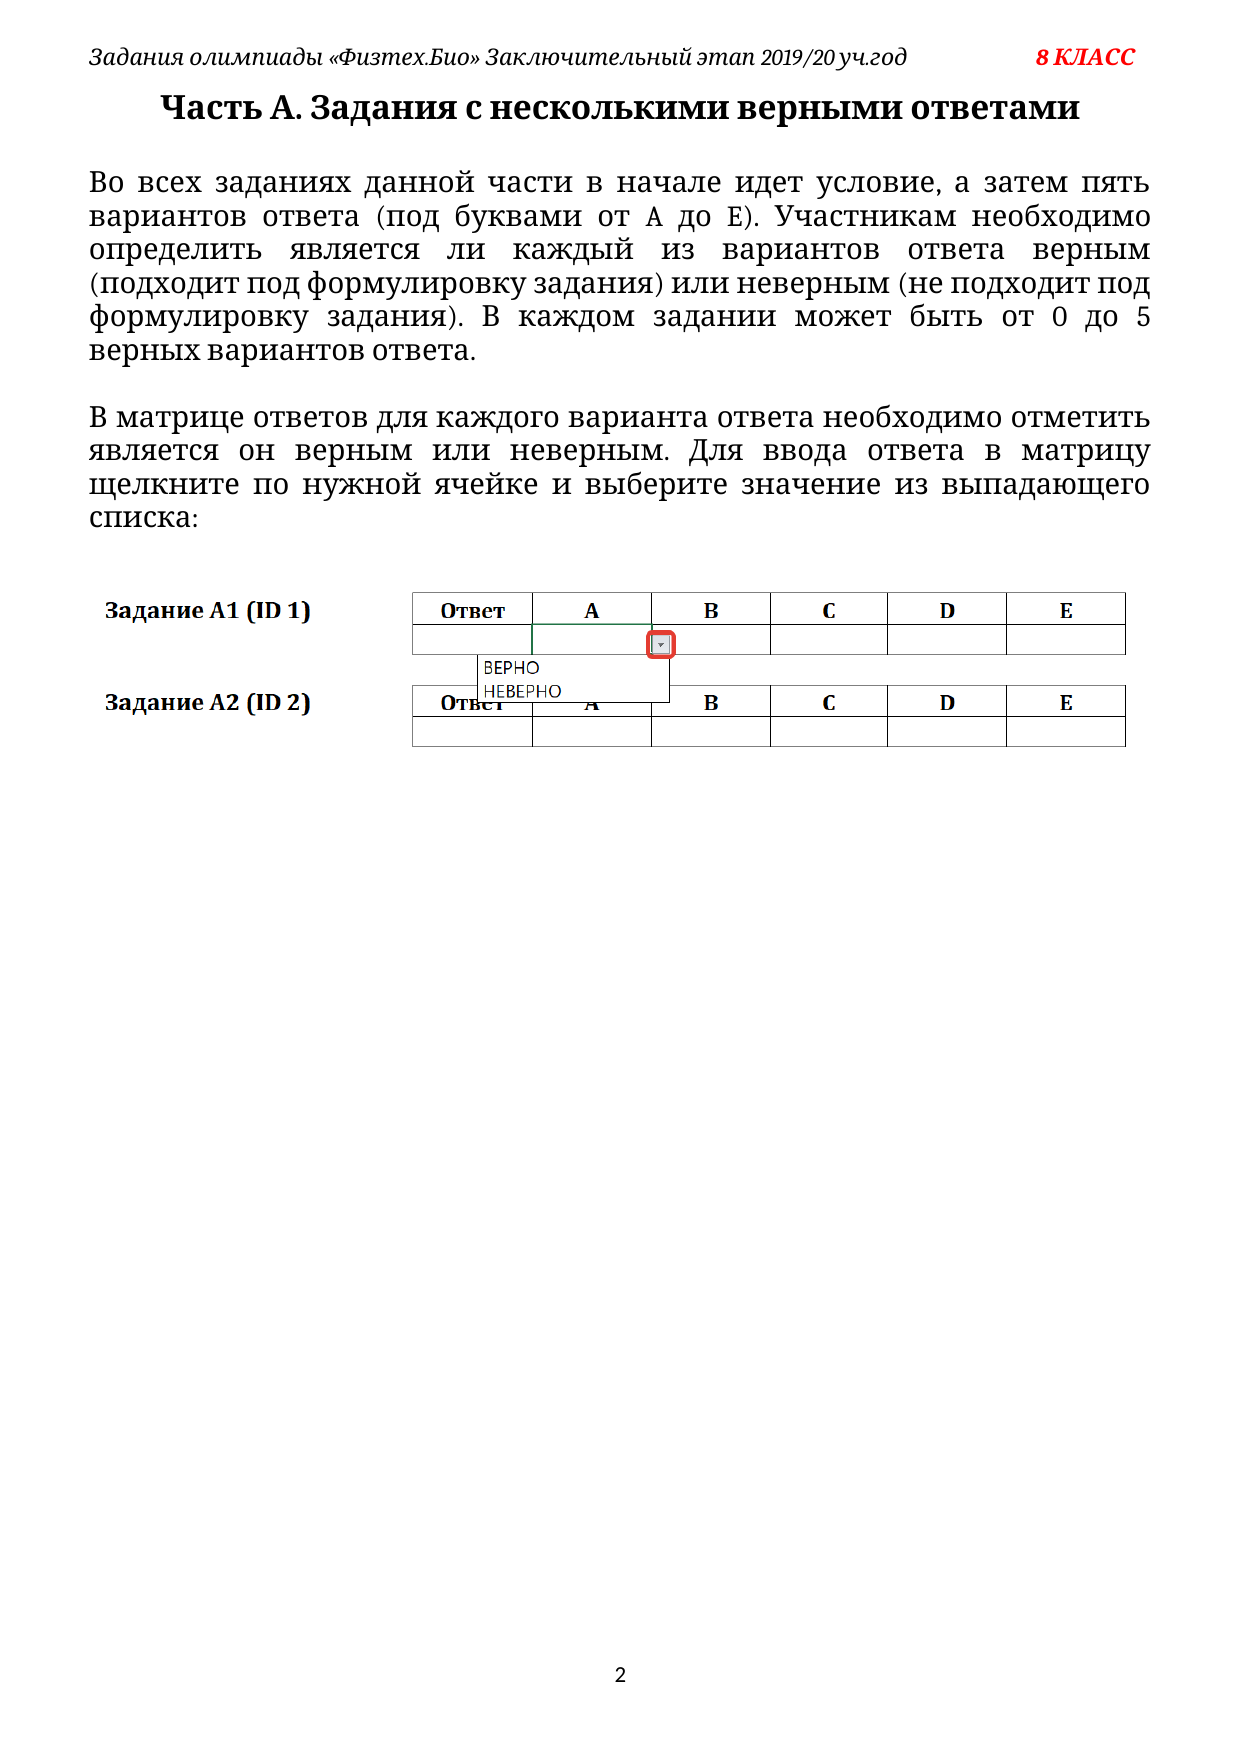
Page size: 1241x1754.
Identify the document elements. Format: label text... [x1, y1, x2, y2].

text Часть А. Задания с несколькими верными ответами [89, 89, 1152, 128]
text В матрице ответов для каждого варианта ответа необходимо отметить является он верным или неверным. Для ввода ответа в матрицу щелкните по нужной ячейке и выберите значение из выпадающего списка: [89, 401, 1152, 535]
picture [88, 568, 1153, 759]
text Во всех заданиях данной части в начале идет условие, а затем пять вариантов ответа (под буквами от A до E). Участникам необходимо определить является ли каждый из вариантов ответа верным (подходит под формулировку задания) или неверным (не подходит под формулировку задания). В каждом задании может быть от 0 до 5 верных вариантов ответа. [89, 166, 1152, 367]
